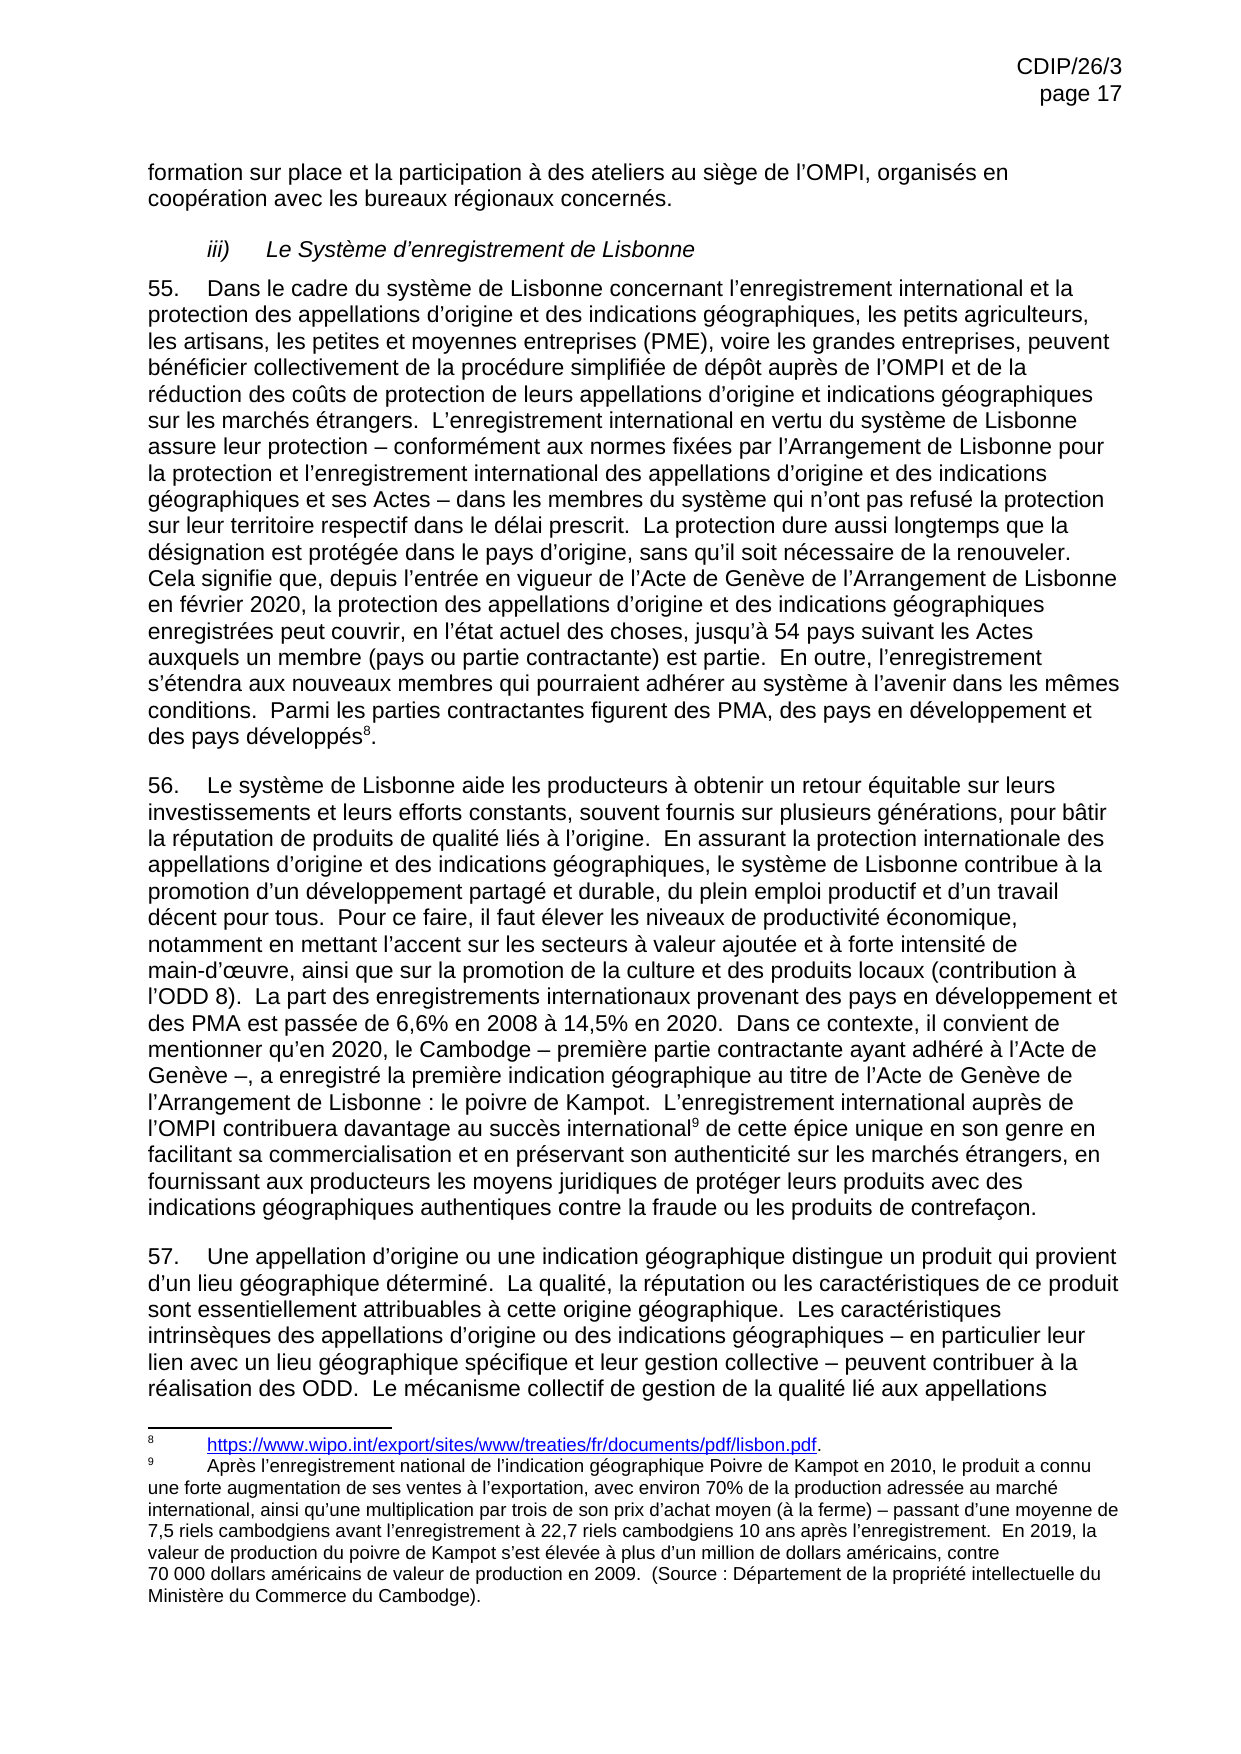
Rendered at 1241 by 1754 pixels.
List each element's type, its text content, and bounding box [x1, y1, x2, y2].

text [148, 158, 1122, 211]
subtitle iii) Le Système d’enregistrement de Lisbonne [207, 236, 1122, 263]
text Dans le cadre du système de Lisbonne concernant l’enregistrement international et la protection des appellations d’origine et des indications géographiques, les petits agriculteurs, les artisans, les petites et moyennes entreprises (PME), voire les grandes entreprises, peuvent bénéficier collectivement de la procédure simplifiée de dépôt auprès de l’OMPI et de la réduction des coûts de protection de leurs appellations d’origine et indications géographiques sur les marchés étrangers. L’enregistrement international en vertu du système de Lisbonne assure leur protection – conformément aux normes fixées par l’Arrangement de Lisbonne pour la protection et l’enregistrement international des appellations d’origine et des indications géographiques et ses Actes – dans les membres du système qui n’ont pas refusé la protection sur leur territoire respectif dans le délai prescrit. La protection dure aussi longtemps que la désignation est protégée dans le pays d’origine, sans qu’il soit nécessaire de la renouveler. Cela signifie que, depuis l’entrée en vigueur de l’Acte de Genève de l’Arrangement de Lisbonne en février 2020, la protection des appellations d’origine et des indications géographiques enregistrées peut couvrir, en l’état actuel des choses, jusqu’à 54 pays suivant les Actes auxquels un membre (pays ou partie contractante) est partie. En outre, l’enregistrement s’étendra aux nouveaux membres qui pourraient adhérer au système à l’avenir dans les mêmes conditions. Parmi les parties contractantes figurent des PMA, des pays en développement et des pays développés. [148, 275, 1122, 749]
text Le système de Lisbonne aide les producteurs à obtenir un retour équitable sur leurs investissements et leurs efforts constants, souvent fournis sur plusieurs générations, pour bâtir la réputation de produits de qualité liés à l’origine. En assurant la protection internationale des appellations d’origine et des indications géographiques, le système de Lisbonne contribue à la promotion d’un développement partagé et durable, du plein emploi productif et d’un travail décent pour tous. Pour ce faire, il faut élever les niveaux de productivité économique, notamment en mettant l’accent sur les secteurs à valeur ajoutée et à forte intensité de main-d’œuvre, ainsi que sur la promotion de la culture et des produits locaux (contribution à l’ODD 8). La part des enregistrements internationaux provenant des pays en développement et des PMA est passée de 6,6% en 2008 à 14,5% en 2020. Dans ce contexte, il convient de mentionner qu’en 2020, le Cambodge – première partie contractante ayant adhéré à l’Acte de Genève –, a enregistré la première indication géographique au titre de l’Acte de Genève de l’Arrangement de Lisbonne : le poivre de Kampot. L’enregistrement international auprès de l’OMPI contribuera davantage au succès international de cette épice unique en son genre en facilitant sa commercialisation et en préservant son authenticité sur les marchés étrangers, en fournissant aux producteurs les moyens juridiques de protéger leurs produits avec des indications géographiques authentiques contre la fraude ou les produits de contrefaçon. [148, 772, 1122, 1220]
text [148, 1243, 1122, 1401]
